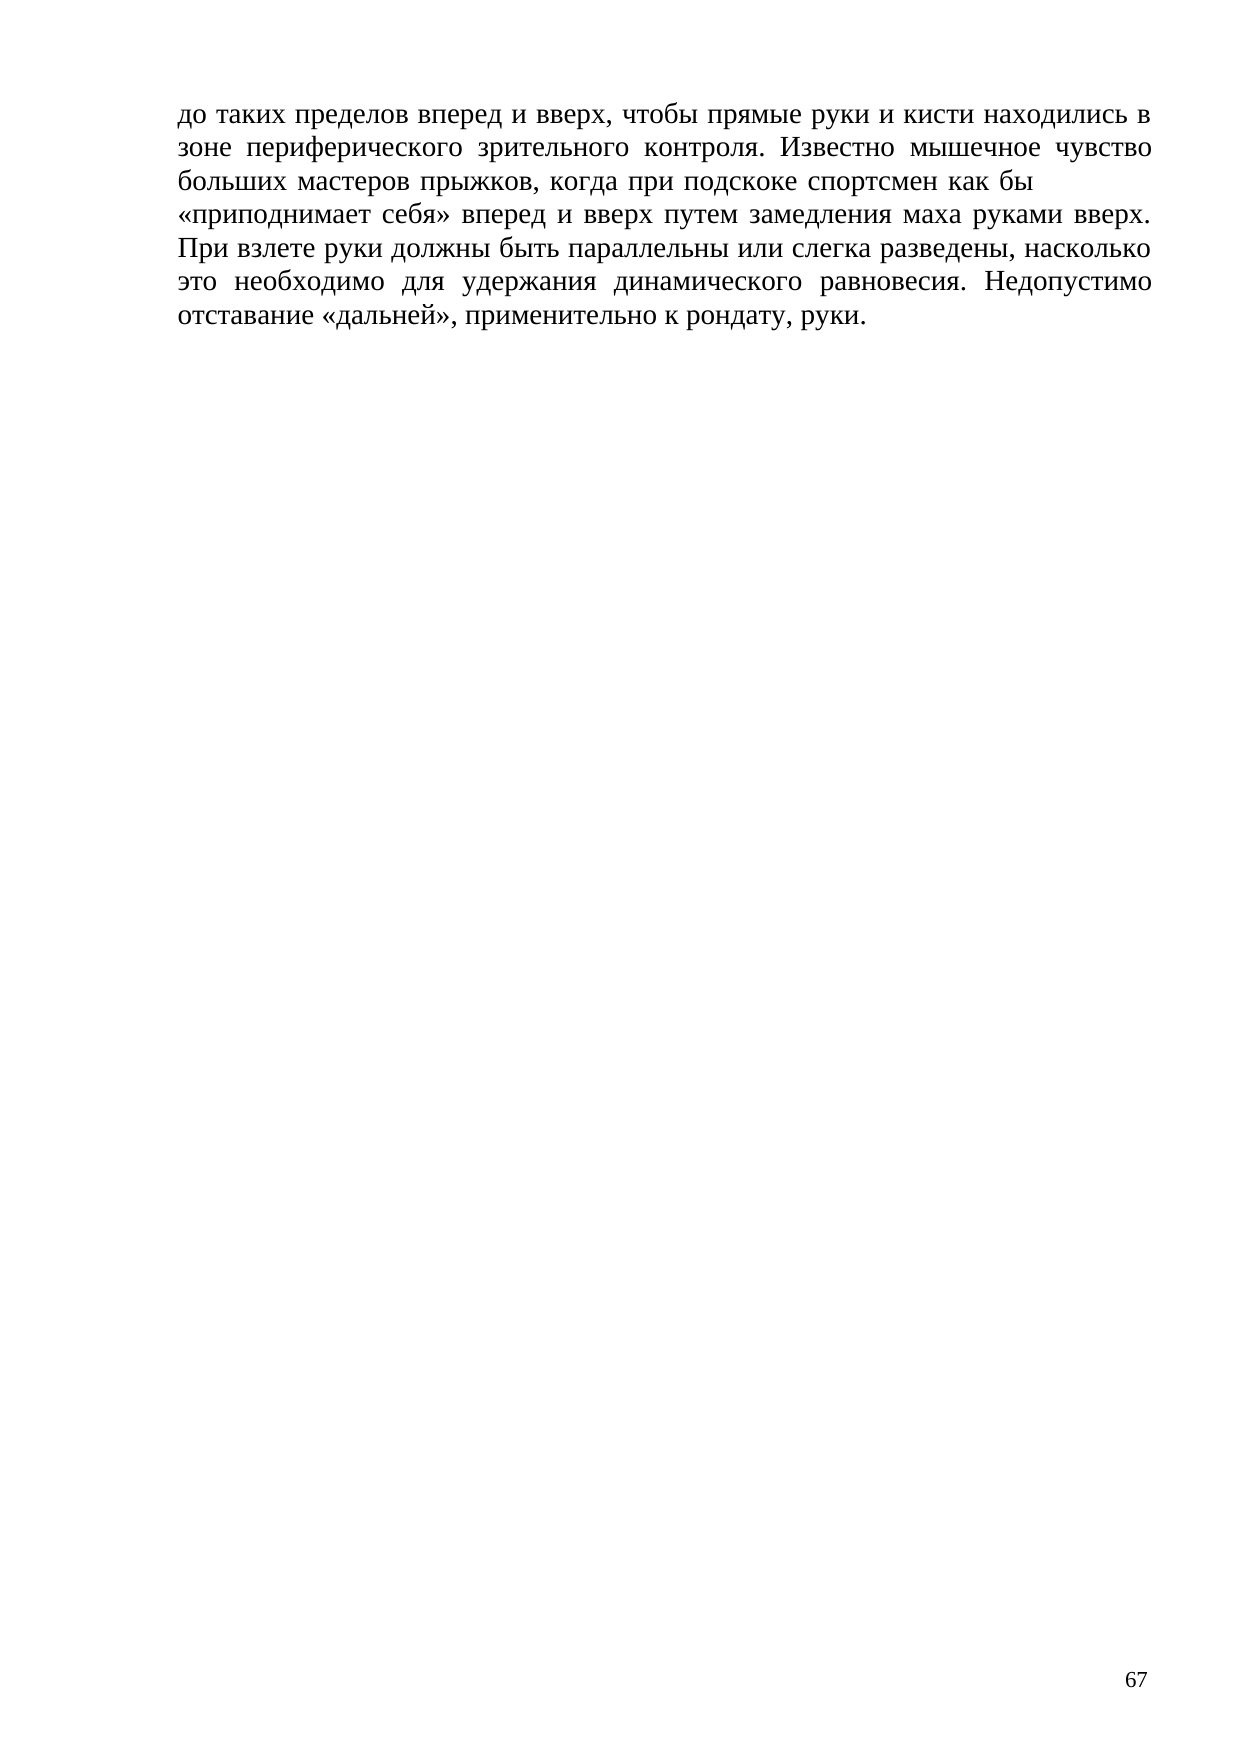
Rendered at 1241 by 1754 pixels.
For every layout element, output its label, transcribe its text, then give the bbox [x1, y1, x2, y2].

text «приподнимает себя» вперед и вверх путем замедления маха руками вверх. При взлете руки должны быть параллельны или слегка разведены, насколько это необходимо для удержания динамического равновесия. Недопустимо отставание «дальней», применительно к рондату, руки. [177, 196, 1152, 331]
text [177, 96, 1152, 196]
